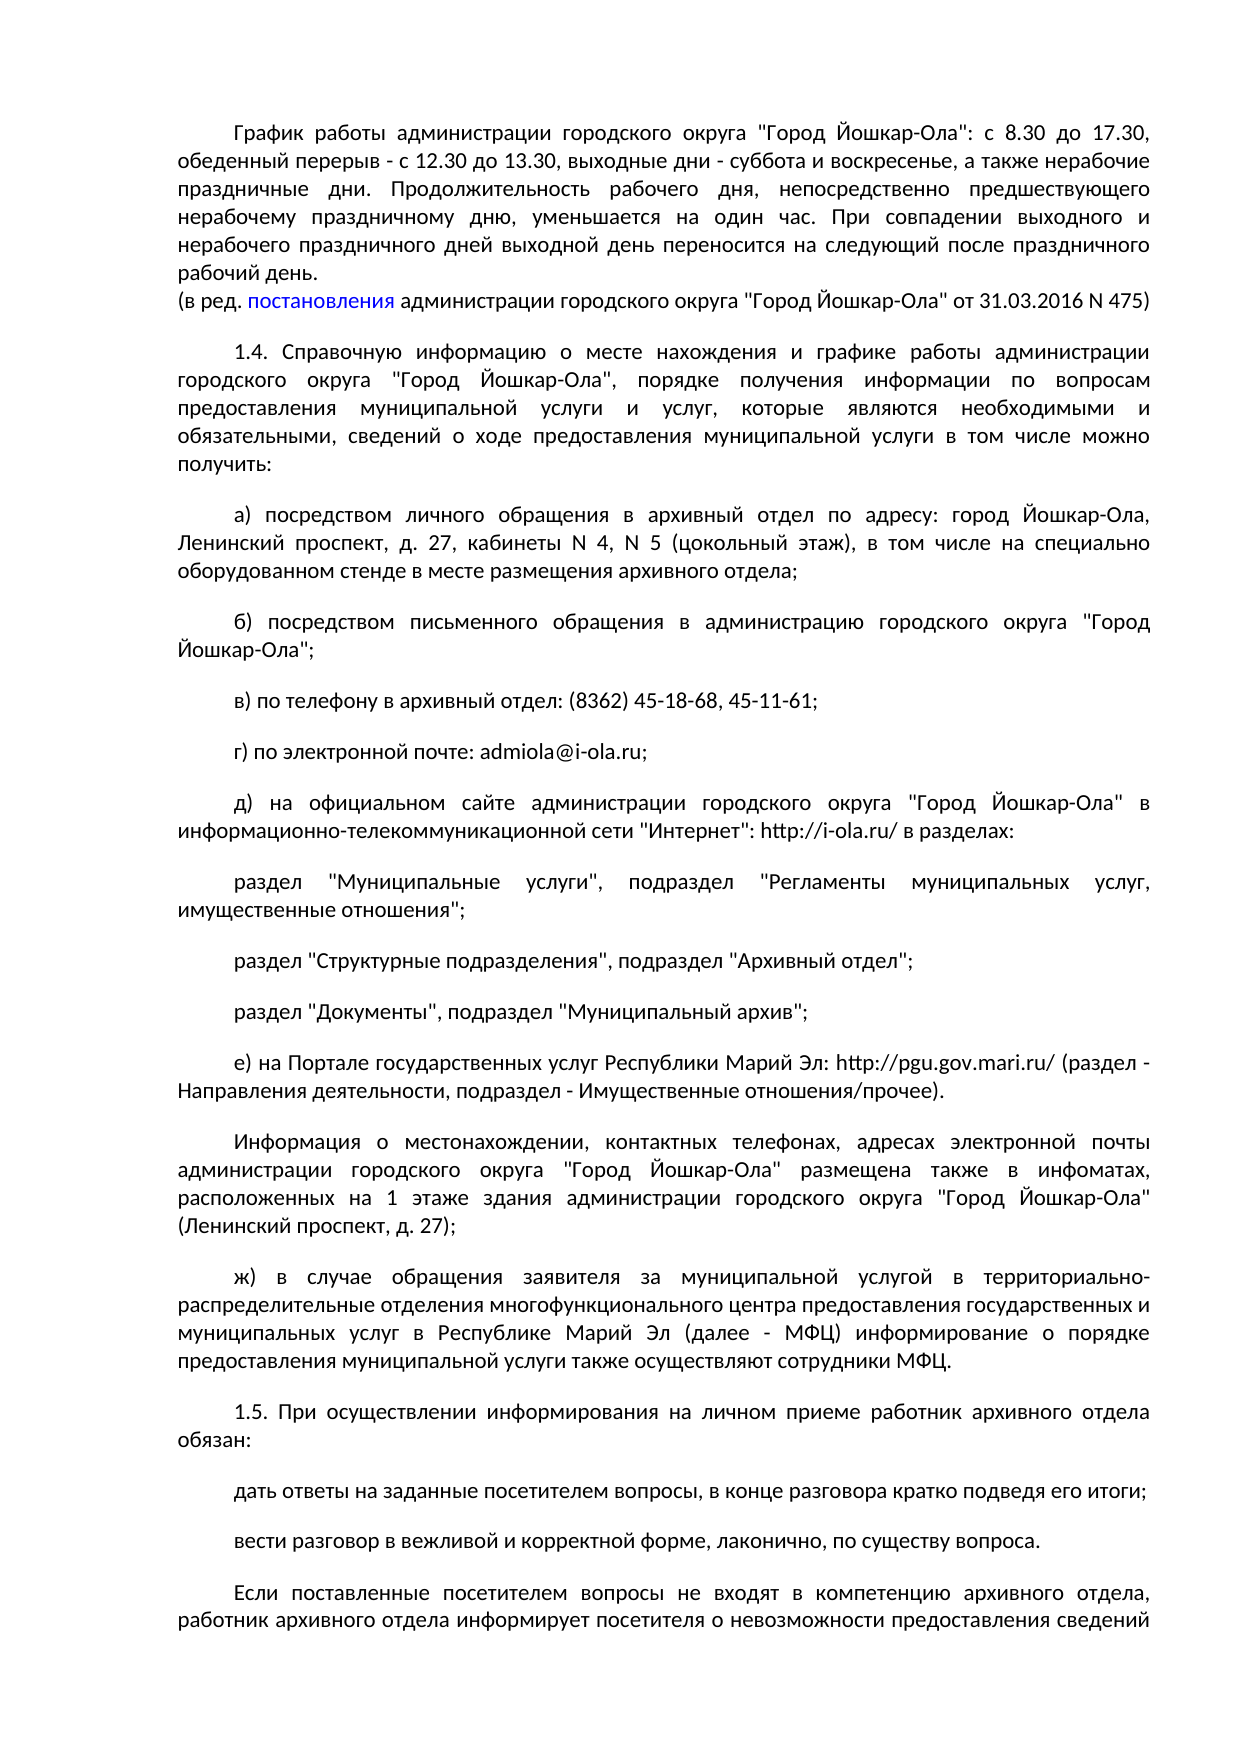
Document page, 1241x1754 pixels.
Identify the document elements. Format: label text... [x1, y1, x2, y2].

text Информация о местонахождении, контактных телефонах, адресах электронной почты администрации городского округа "Город Йошкар-Ола" размещена также в инфоматах, расположенных на 1 этаже здания администрации городского округа "Город Йошкар-Ола" (Ленинский проспект, д. 27); [177, 1127, 1152, 1239]
text вести разговор в вежливой и корректной форме, лаконично, по существу вопроса. [177, 1527, 1152, 1555]
text График работы администрации городского округа "Город Йошкар-Ола": с 8.30 до 17.30, обеденный перерыв - с 12.30 до 13.30, выходные дни - суббота и воскресенье, а также нерабочие праздничные дни. Продолжительность рабочего дня, непосредственно предшествующего нерабочему праздничному дню, уменьшается на один час. При совпадении выходного и нерабочего праздничного дней выходной день переносится на следующий после праздничного рабочий день. [177, 118, 1152, 286]
text 1.4. Справочную информацию о месте нахождения и графике работы администрации городского округа "Город Йошкар-Ола", порядке получения информации по вопросам предоставления муниципальной услуги и услуг, которые являются необходимыми и обязательными, сведений о ходе предоставления муниципальной услуги в том числе можно получить: [177, 337, 1152, 477]
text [177, 1578, 1152, 1634]
text ж) в случае обращения заявителя за муниципальной услугой в территориально-распределительные отделения многофункционального центра предоставления государственных и муниципальных услуг в Республике Марий Эл (далее - МФЦ) информирование о порядке предоставления муниципальной услуги также осуществляют сотрудники МФЦ. [177, 1262, 1152, 1374]
text дать ответы на заданные посетителем вопросы, в конце разговора кратко подведя его итоги; [177, 1476, 1152, 1504]
text д) на официальном сайте администрации городского округа "Город Йошкар-Ола" в информационно-телекоммуникационной сети "Интернет": http://i-ola.ru/ в разделах: [177, 788, 1152, 844]
text в) по телефону в архивный отдел: (8362) 45-18-68, 45-11-61; [177, 686, 1152, 714]
text а) посредством личного обращения в архивный отдел по адресу: город Йошкар-Ола, Ленинский проспект, д. 27, кабинеты N 4, N 5 (цокольный этаж), в том числе на специально оборудованном стенде в месте размещения архивного отдела; [177, 500, 1152, 584]
text раздел "Структурные подразделения", подраздел "Архивный отдел"; [177, 946, 1152, 974]
text б) посредством письменного обращения в администрацию городского округа "Город Йошкар-Ола"; [177, 607, 1152, 663]
text раздел "Муниципальные услуги", подраздел "Регламенты муниципальных услуг, имущественные отношения"; [177, 867, 1152, 923]
text г) по электронной почте: admiola@i-ola.ru; [177, 737, 1152, 765]
text (в ред. постановления администрации городского округа "Город Йошкар-Ола" от 31.03.2016 N 475) [177, 286, 1152, 314]
text 1.5. При осуществлении информирования на личном приеме работник архивного отдела обязан: [177, 1397, 1152, 1453]
text е) на Портале государственных услуг Республики Марий Эл: http://pgu.gov.mari.ru/ (раздел - Направления деятельности, подраздел - Имущественные отношения/прочее). [177, 1048, 1152, 1104]
text раздел "Документы", подраздел "Муниципальный архив"; [177, 997, 1152, 1025]
